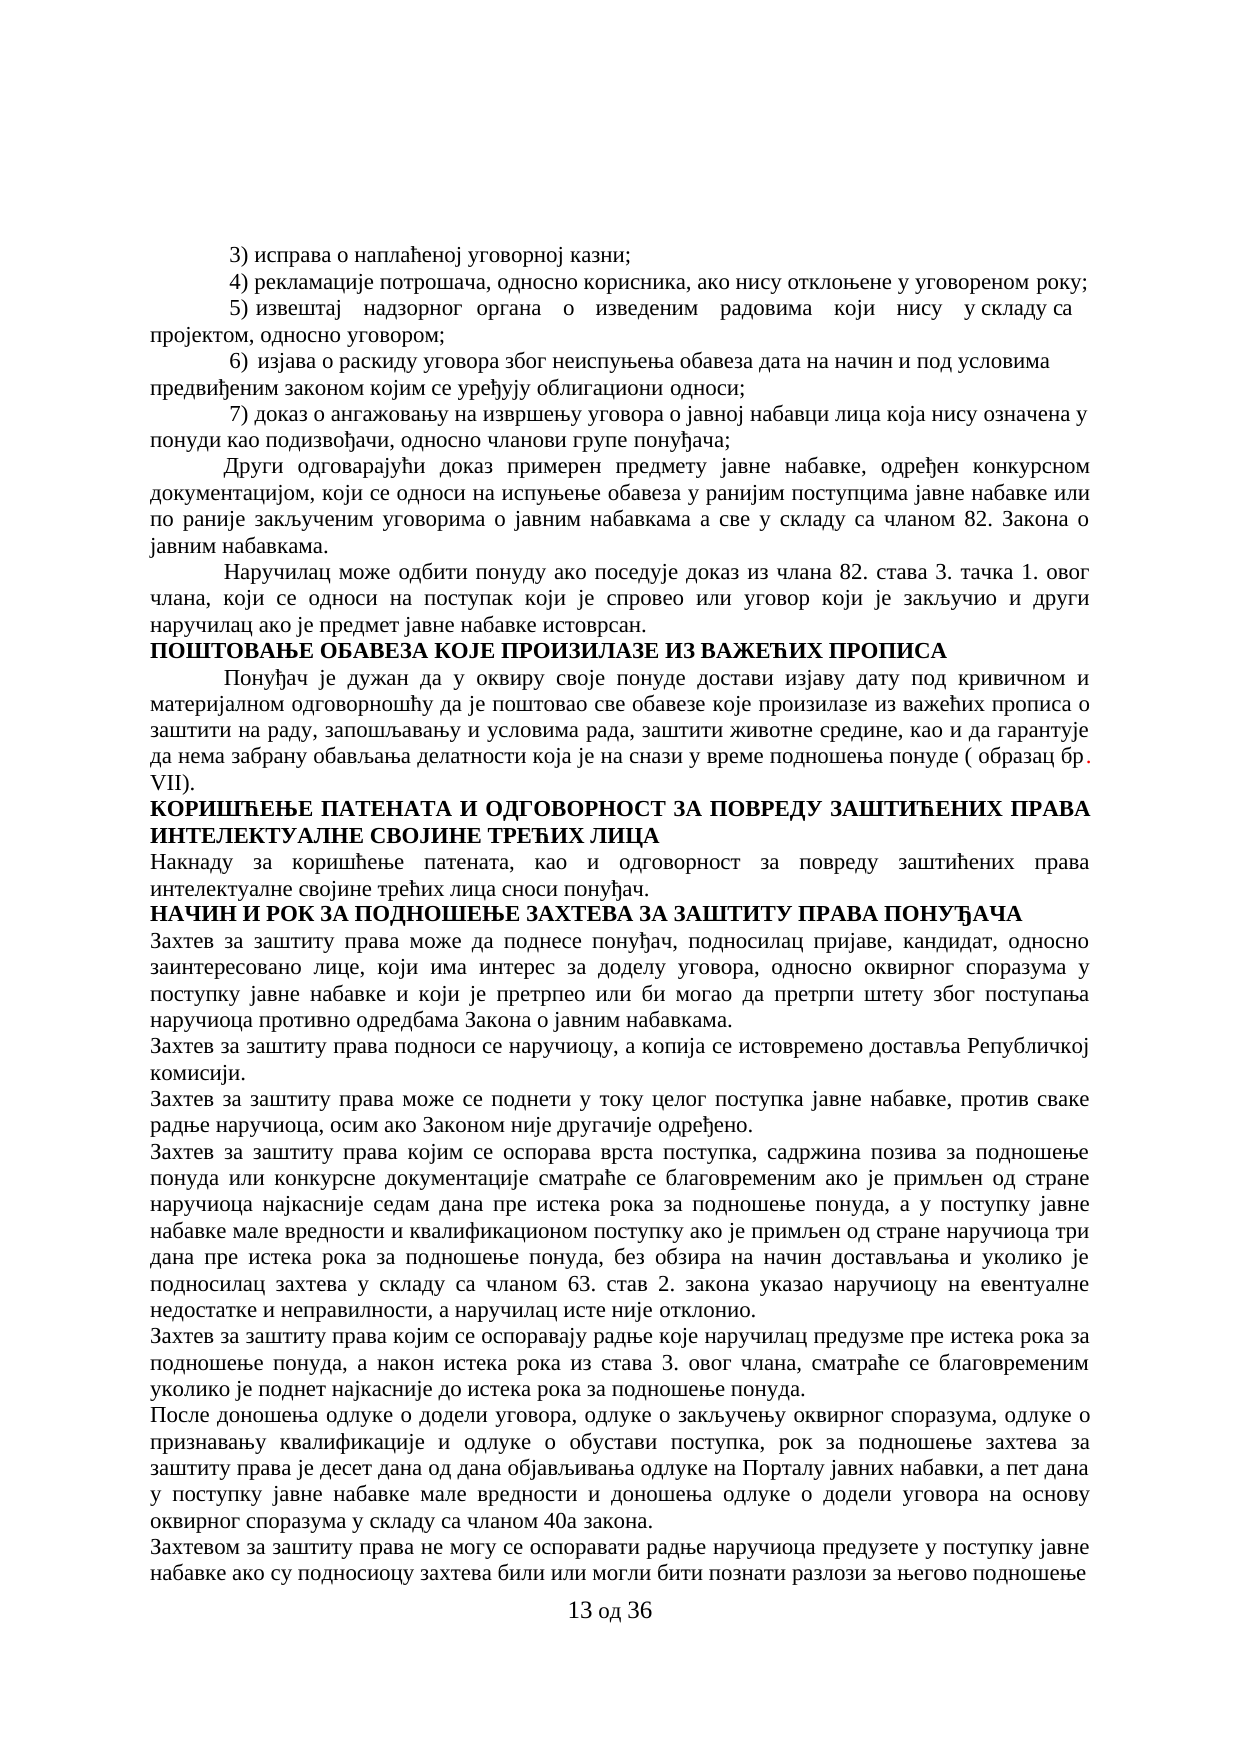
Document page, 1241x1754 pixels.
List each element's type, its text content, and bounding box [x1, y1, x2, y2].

text После доношења одлуке о додели уговора, одлуке о закључењу оквирног споразума, одлуке о признавању квалификације и одлуке о обустави поступка, рок за подношење захтева за заштиту права је десет дана од дана објављивања одлуке на Порталу јавних набавки, а пет дана у поступку јавне набавке мале вредности и доношења одлуке о додели уговора на основу оквирног споразума у складу са чланом 40а закона. [150, 1401, 1092, 1533]
text Други одговарајући доказ примерен предмету јавне набавке, одређен конкурсном документацијом, који се односи на испуњење обавеза у ранијим поступцима јавне набавке или по раније закљученим уговорима о јавним набавкама а све у складу са чланом 82. Закона о јавним набавкама. [150, 453, 1091, 558]
subtitle КОРИШЋЕЊЕ ПАТЕНАТА И ОДГОВОРНОСТ ЗА ПОВРЕДУ ЗАШТИЋЕНИХ ПРАВА ИНТЕЛЕКТУАЛНЕ СВОЈИНЕ ТРЕЋИХ ЛИЦА [150, 796, 1091, 848]
text Понуђач је дужан да у оквиру своје понуде достави изјаву дату под кривичном и материјалном одговорношћу да је поштовао све обавезе које произилазе из важећих прописа о заштити на раду, запошљавању и условима рада, заштити животне средине, као и да гарантује да нема забрану обављања делатности која је на снази у време подношења понуде ( образац бр. VII). [150, 663, 1091, 795]
subtitle НАЧИН И РОК ЗА ПОДНОШЕЊЕ ЗАХТЕВА ЗА ЗАШТИТУ ПРАВА ПОНУЂАЧА [150, 901, 1169, 927]
text Захтев за заштиту права којим се оспорава врста поступка, садржина позива за подношење понуда или конкурсне документације сматраће се благовременим ако је примљен од стране наручиоца најкасније седам дана пре истека рока за подношење понуда, а у поступку јавне набавке мале вредности и квалификационом поступку ако је примљен од стране наручиоца три дана пре истека рока за подношење понуда, без обзира на начин достављања и уколико је подносилац захтева у складу са чланом 63. став 2. закона указао наручиоцу на евентуалне недостатке и неправилности, а наручилац исте није отклонио. [150, 1138, 1091, 1322]
text Захтев за заштиту права подноси се наручиоцу, а копија се истовремено доставља Републичкој комисији. [150, 1032, 1091, 1085]
list изјава о раскиду уговора због неиспуњења обавеза дата на начин и под условима предвиђеним законом којим се уређују облигациони односи; [150, 347, 1091, 400]
text Захтев за заштиту права може да поднесе понуђач, подносилац пријаве, кандидат, односно заинтересовано лице, који има интерес за доделу уговора, односно оквирног споразума у поступку јавне набавке и који је претрпео или би могао да претрпи штету због поступања наручиоца противно одредбама Закона о јавним набавкама. [150, 927, 1091, 1032]
list исправа о наплаћеној уговорној казни; [229, 242, 1169, 268]
text Наручилац може одбити понуду ако поседује доказ из члана 82. става 3. тачка 1. овог члана, који се односи на поступак који је спровео или уговор који је закључио и други наручилац ако је предмет јавне набавке истоврсан. [150, 558, 1091, 637]
text Захтев за заштиту права којим се оспоравају радње које наручилац предузме пре истека рока за подношење понуда, а након истека рока из става 3. овог члана, сматраће се благовременим уколико је поднет најкасније до истека рока за подношење понуда. [150, 1322, 1091, 1401]
list рекламације потрошача, односно корисника, ако нису отклоњене у уговореном року; [229, 268, 1169, 294]
text Захтевом за заштиту права не могу се оспоравати радње наручиоца предузете у поступку јавне набавке ако су подносиоцу захтева били или могли бити познати разлози за његово подношење [150, 1533, 1091, 1586]
text Накнаду за коришћење патената, као и одговорност за повреду заштићених права интелектуалне својине трећих лица сноси понуђач. [150, 848, 1091, 901]
text Захтев за заштиту права може се поднети у току целог поступка јавне набавке, против сваке радње наручиоца, осим ако Законом није другачије одређено. [150, 1085, 1091, 1138]
list извештај надзорног органа о изведеним радовима који нису у складу са пројектом, односно уговором; [150, 294, 1091, 347]
subtitle ПОШТОВАЊЕ ОБАВЕЗА КОЈЕ ПРОИЗИЛАЗЕ ИЗ ВАЖЕЋИХ ПРОПИСА [150, 637, 1169, 663]
list доказ о ангажовању на извршењу уговора о јавној набавци лица која нису означена у понуди као подизвођачи, односно чланови групе понуђача; [150, 400, 1091, 453]
